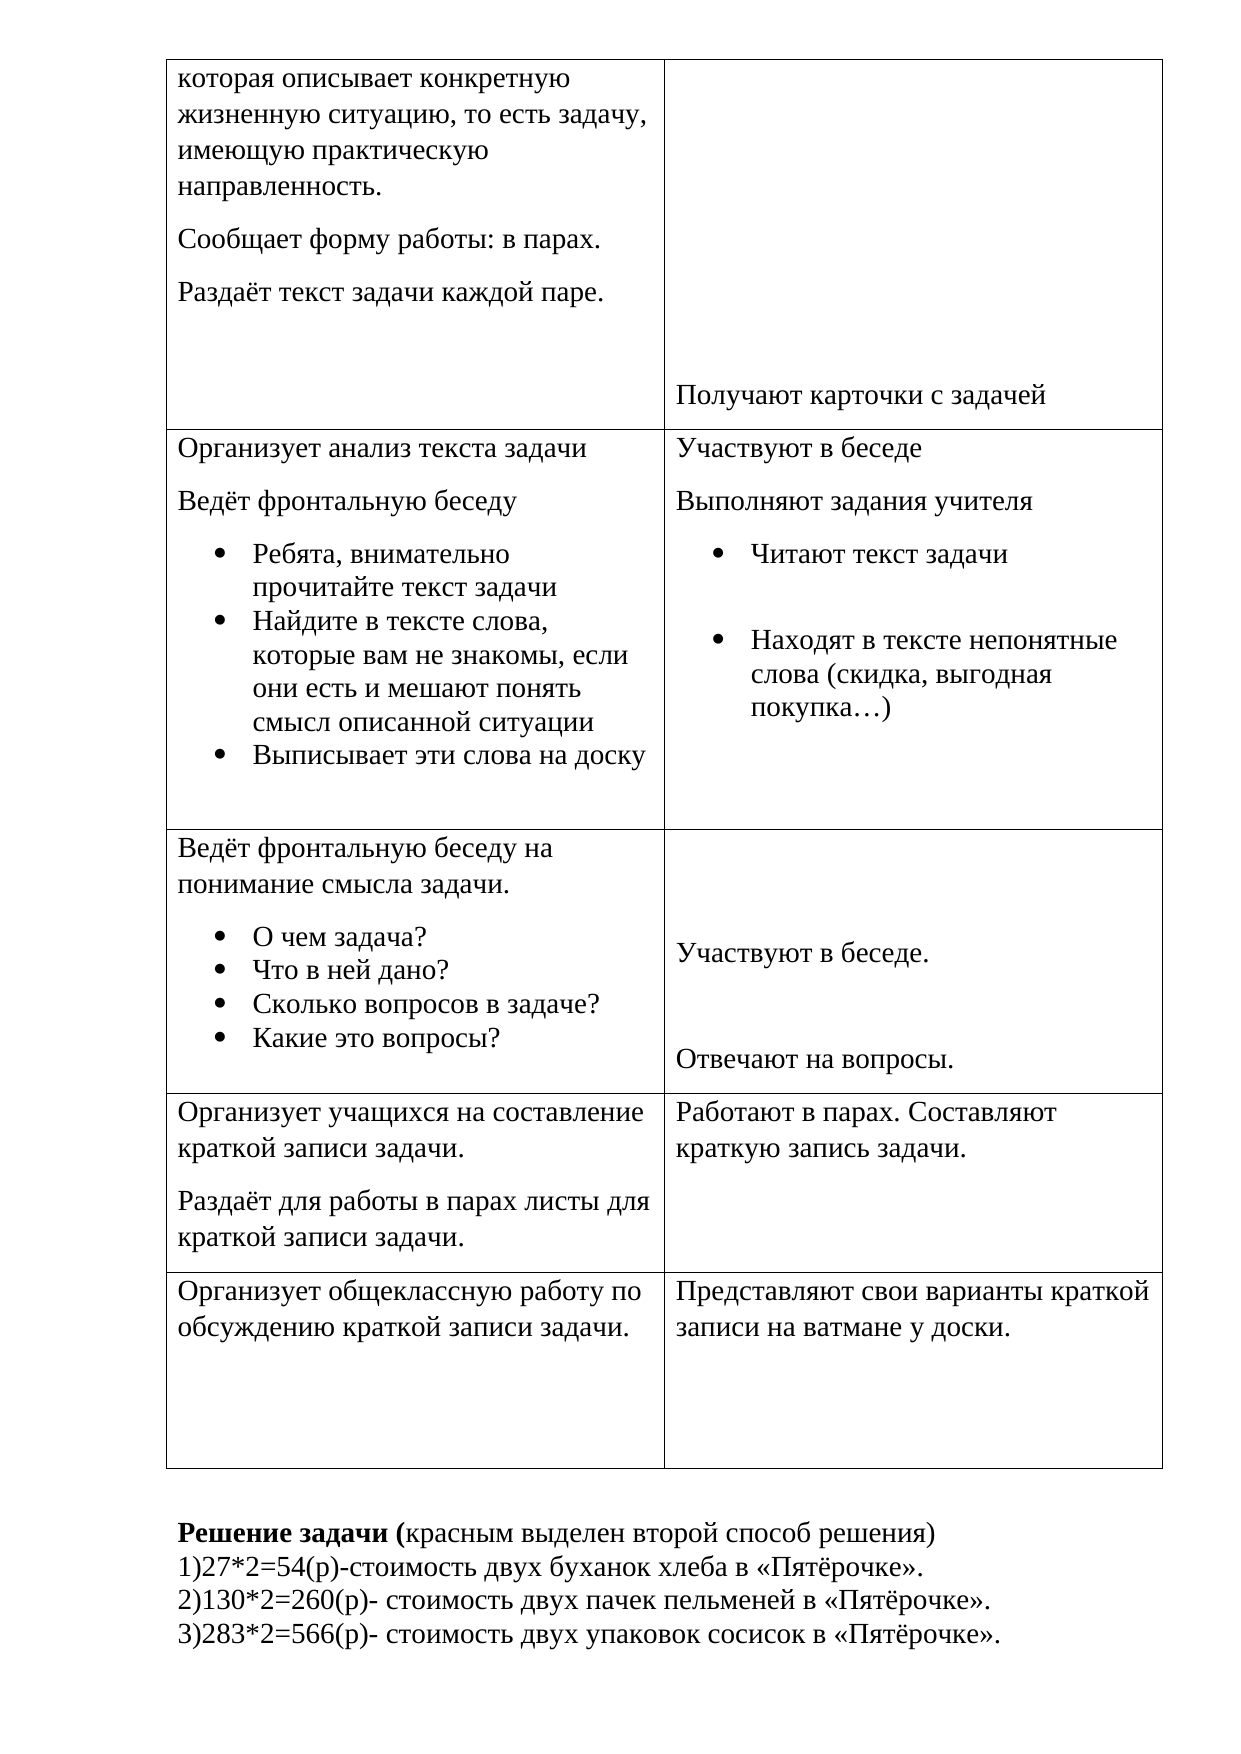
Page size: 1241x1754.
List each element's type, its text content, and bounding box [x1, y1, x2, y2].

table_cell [167, 60, 664, 429]
text 2)130*2=260(р)- стоимость двух пачек пельменей в «Пятёрочке». [177, 1582, 1152, 1616]
table_cell Участвуют в беседе. Отвечают на вопросы. [665, 830, 1162, 1093]
table_cell Организует учащихся на составление краткой записи задачи. Раздаёт для работы в парах листы для краткой записи задачи. [167, 1094, 664, 1272]
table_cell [665, 60, 1162, 429]
table_cell Работают в парах. Составляют краткую запись задачи. [665, 1094, 1162, 1272]
text 3)283*2=566(р)- стоимость двух упаковок сосисок в «Пятёрочке». [177, 1616, 1152, 1649]
table_cell Организует анализ текста задачи Ведёт фронтальную беседу Ребята, внимательно прочитайте текст задачи Найдите в тексте слова, которые вам не знакомы, если они есть и мешают понять смысл описанной ситуации Выписывает эти слова на доску [167, 430, 664, 829]
text 1)27*2=54(р)-стоимость двух буханок хлеба в «Пятёрочке». [177, 1549, 1152, 1582]
table_cell Представляют свои варианты краткой записи на ватмане у доски. [665, 1273, 1162, 1467]
table_cell Участвуют в беседе Выполняют задания учителя Читают текст задачи Находят в тексте непонятные слова (скидка, выгодная покупка…) [665, 430, 1162, 829]
table_cell Организует общеклассную работу по обсуждению краткой записи задачи. [167, 1273, 664, 1467]
table_cell Ведёт фронтальную беседу на понимание смысла задачи. О чем задача? Что в ней дано? Сколько вопросов в задаче? Какие это вопросы? [167, 830, 664, 1093]
text Решение задачи (красным выделен второй способ решения) [177, 1515, 1152, 1549]
